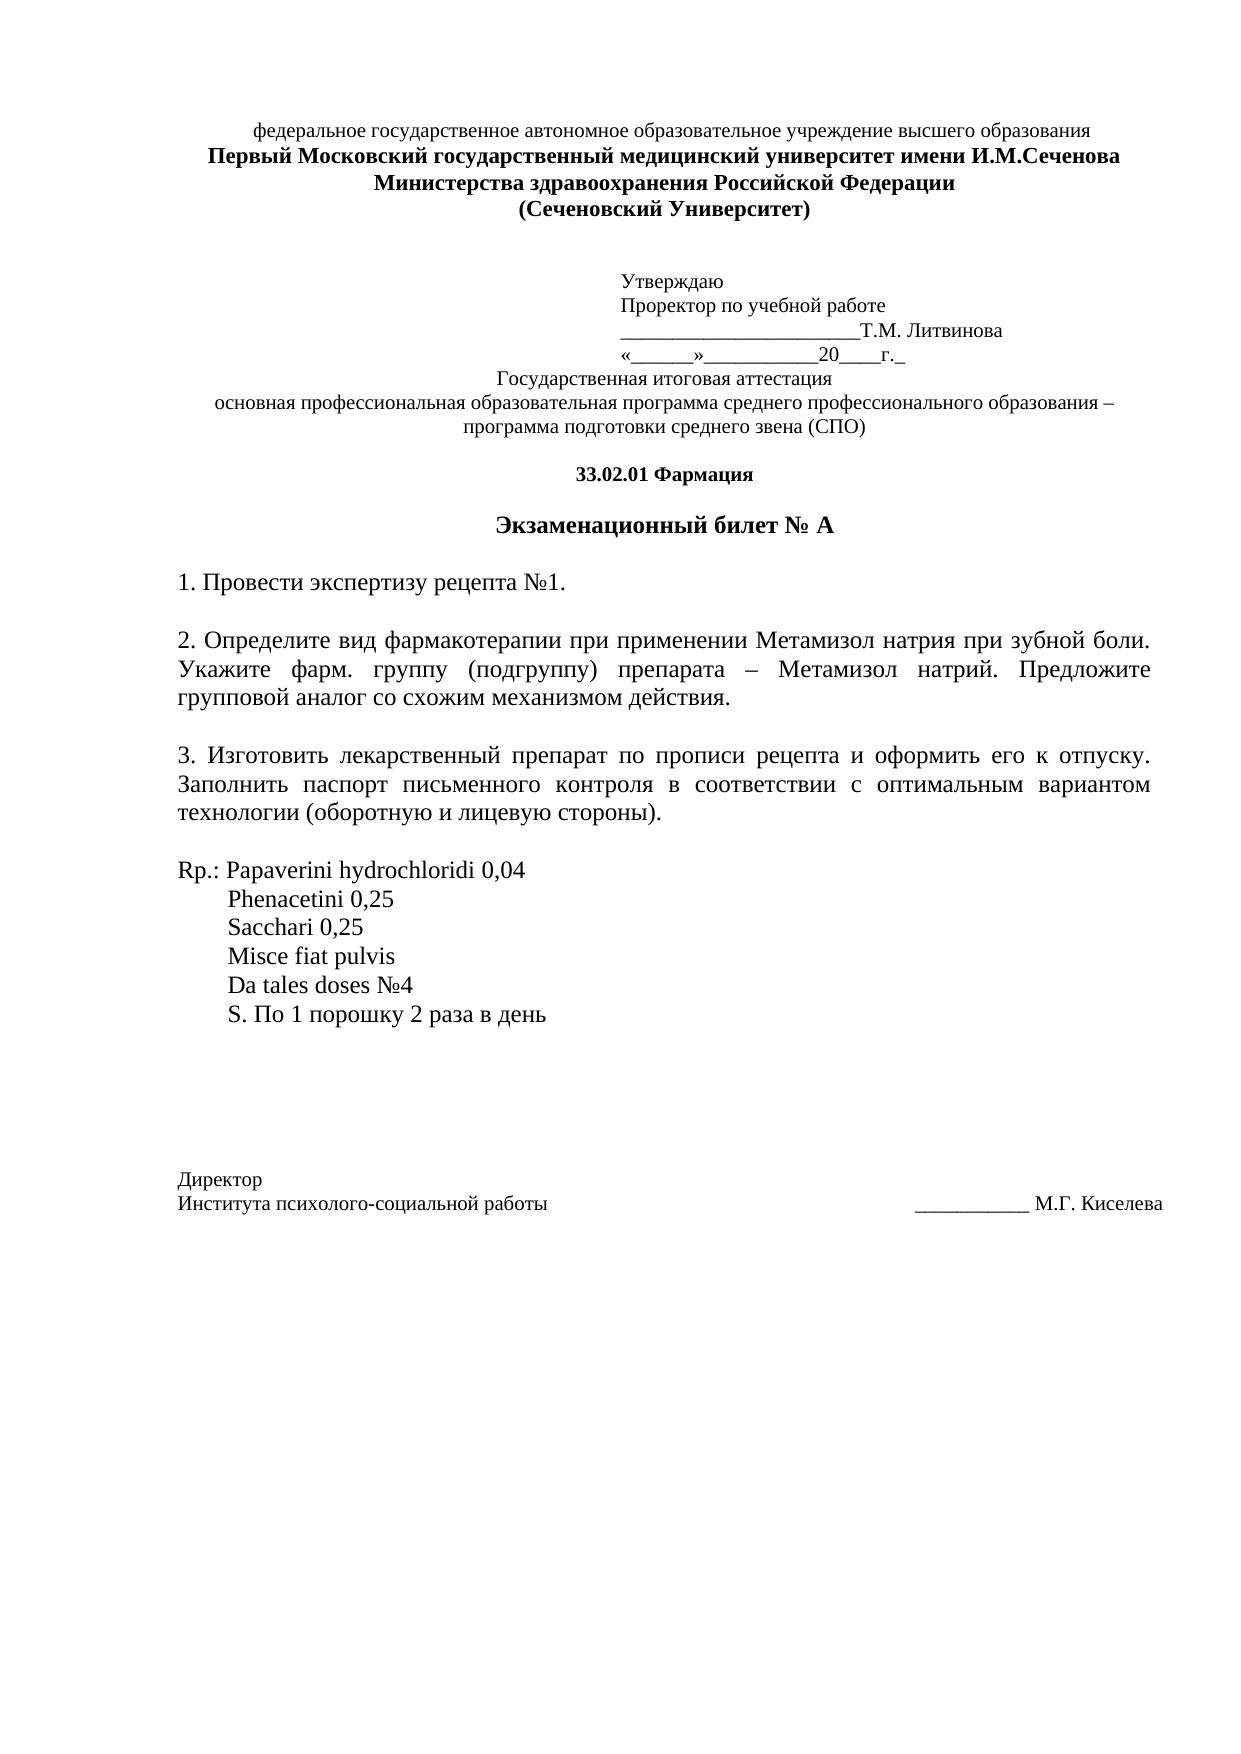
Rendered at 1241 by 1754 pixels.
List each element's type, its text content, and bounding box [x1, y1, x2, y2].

text 2. Определите вид фармакотерапии при применении Метамизол натрия при зубной боли. Укажите фарм. группу (подгруппу) препарата – Метамизол натрий. Предложите групповой аналог со схожим механизмом действия. [177, 625, 1152, 711]
text Утверждаю [546, 269, 1152, 293]
text 1. Провести экспертизу рецепта №1. [177, 567, 1152, 596]
text Rp.: Papaverini hydrochloridi 0,04 [177, 855, 1152, 884]
text (Сеченовский Университет) [177, 195, 1152, 221]
text Государственная итоговая аттестация [177, 366, 1152, 390]
text Phenacetini 0,25 [177, 884, 1152, 912]
text 3. Изготовить лекарственный препарат по прописи рецепта и оформить его к отпуску. Заполнить паспорт письменного контроля в соответствии с оптимальным вариантом технологии (оборотную и лицевую стороны). [177, 740, 1152, 826]
text основная профессиональная образовательная программа среднего профессионального образования – программа подготовки среднего звена (СПО) [177, 390, 1152, 438]
text Первый Московский государственный медицинский университет имени И.М.Сеченова [177, 142, 1152, 168]
text федеральное государственное автономное образовательное учреждение высшего образования [177, 118, 1167, 142]
text 33.02.01 Фармация [177, 462, 1152, 486]
text Misce fiat pulvis [177, 941, 1152, 970]
text Министерства здравоохранения Российской Федерации [177, 168, 1152, 195]
text _______________________Т.М. Литвинова [546, 317, 1152, 342]
text Sacchari 0,25 [177, 912, 1152, 941]
text Директор Института психолого-социальной работы ___________ М.Г. Киселева [177, 1167, 1167, 1215]
text «______»___________20____г._ [546, 342, 1152, 366]
text Da tales doses №4 [177, 970, 1152, 999]
text Экзаменационный билет № A [177, 510, 1152, 539]
text S. По 1 порошку 2 раза в день [177, 999, 1152, 1027]
text Проректор по учебной работе [546, 293, 1152, 317]
